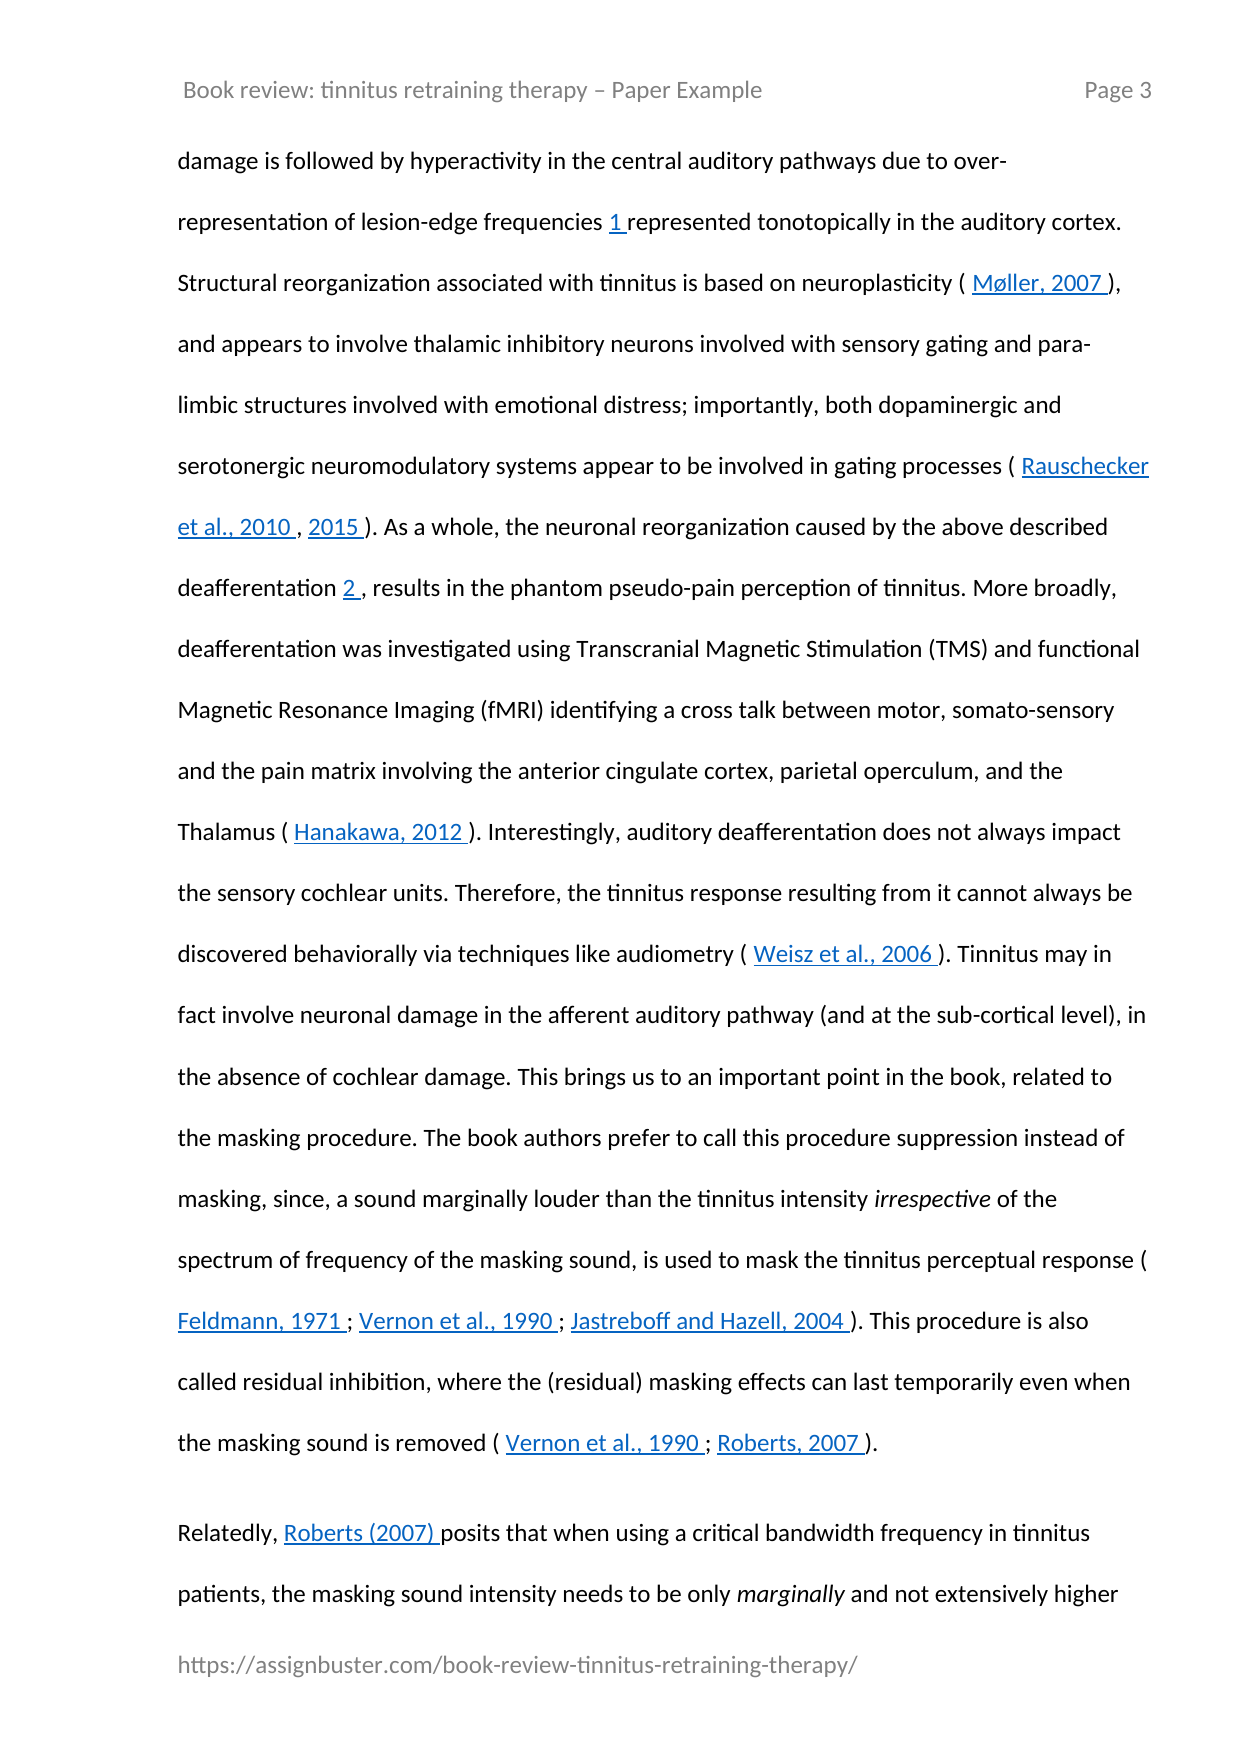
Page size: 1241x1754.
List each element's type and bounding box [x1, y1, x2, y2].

text [177, 145, 1152, 1457]
text [177, 1517, 1152, 1609]
